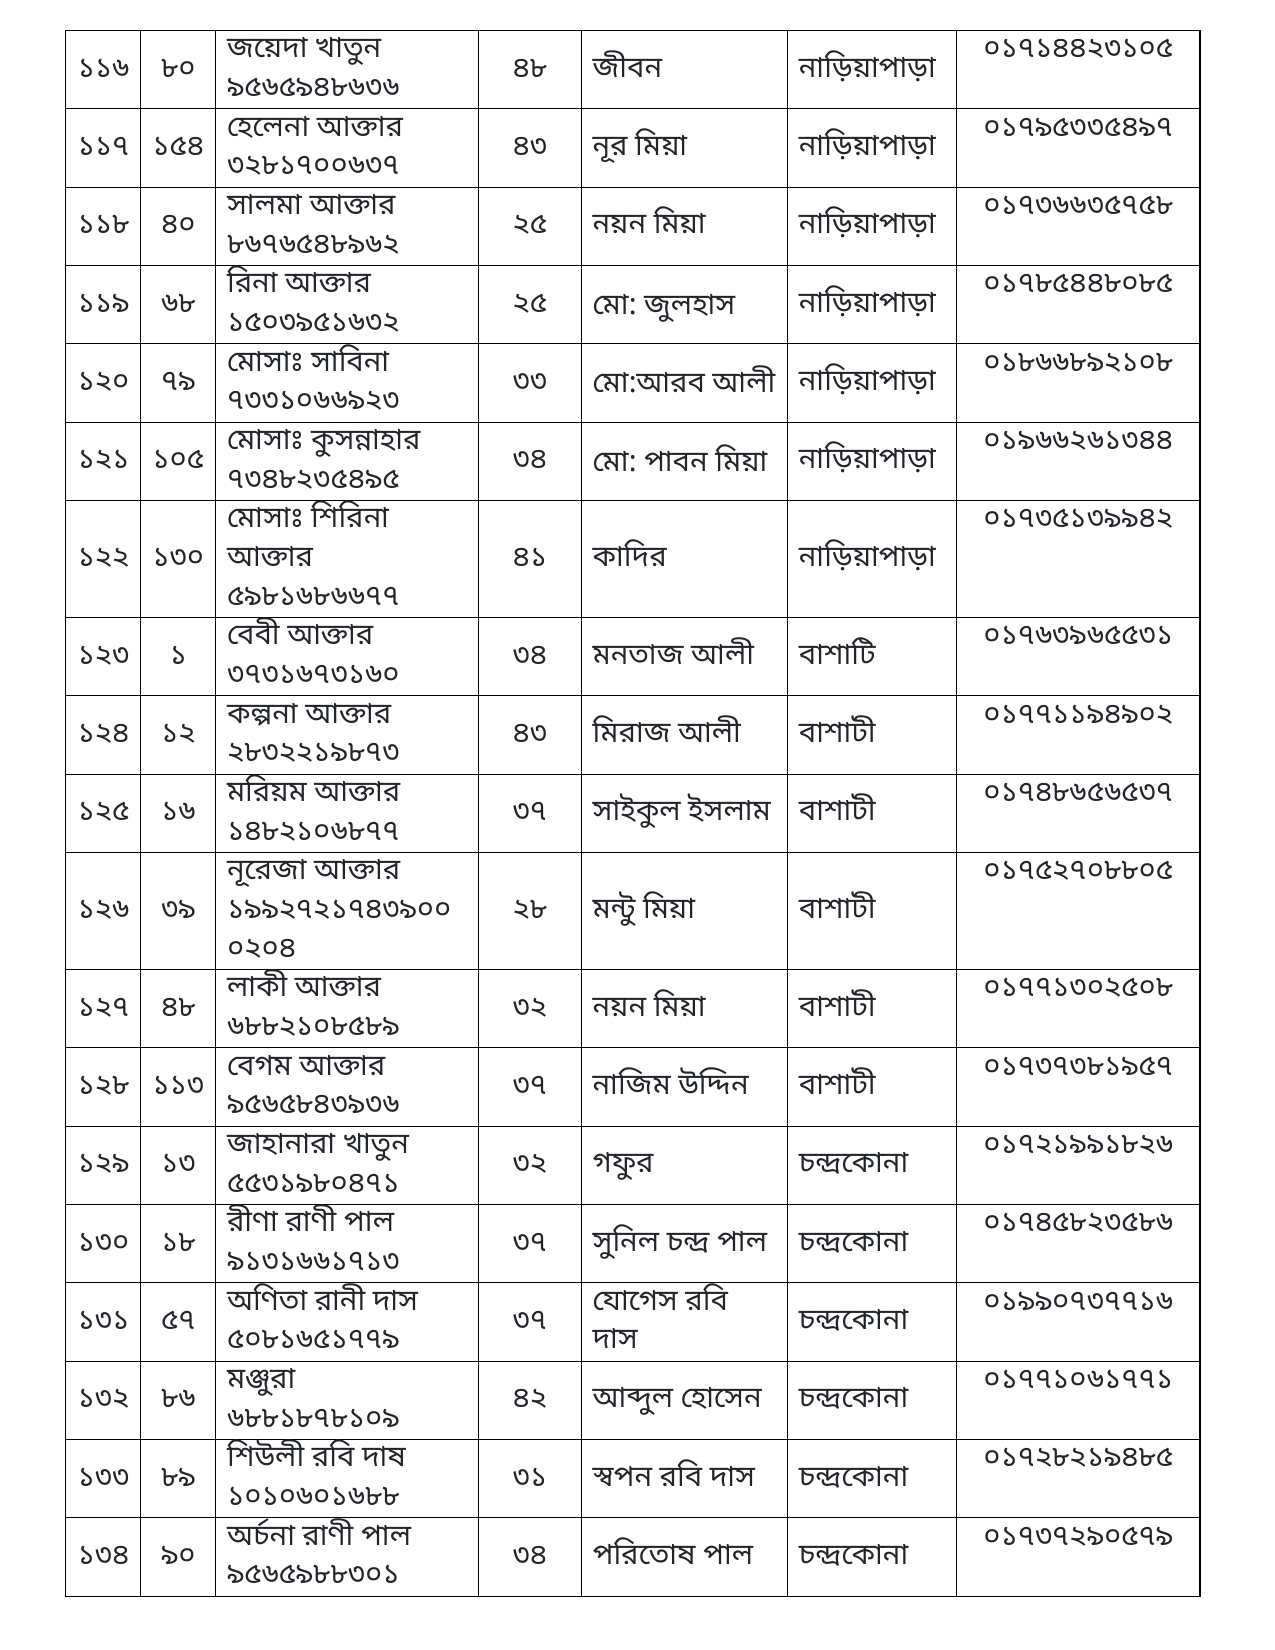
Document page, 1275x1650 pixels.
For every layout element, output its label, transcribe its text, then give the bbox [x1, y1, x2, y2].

table_cell নাড়িয়াপাড়া [788, 31, 956, 108]
table_cell ১৩৩ [66, 1440, 140, 1517]
table_cell ৩৪ [479, 423, 581, 500]
table_cell কাদির [582, 501, 787, 617]
table_cell ০১৯৯০৭৩৭৭১৬ [957, 1283, 1199, 1361]
table_cell ০১৭৩৫১৩৯৯৪২ [957, 501, 1199, 617]
table_cell ০১৭৬৩৯৬৫৫৩১ [957, 618, 1199, 695]
table_cell ১ [141, 618, 215, 695]
table_cell জয়েদা খাতুন ৯৫৬৫৯৪৮৬৩৬ [216, 31, 478, 108]
table_cell চন্দ্রকোনা [788, 1283, 956, 1361]
table_cell ০১৮৬৬৮৯২১০৮ [957, 344, 1199, 422]
table_cell ৪২ [479, 1362, 581, 1439]
table_cell ৮৬ [141, 1362, 215, 1439]
table_cell ০১৭২৮২১৯৪৮৫ [957, 1440, 1199, 1517]
table_cell ১১৯ [66, 266, 140, 343]
table_cell মোসাঃ কুসন্নাহার ৭৩৪৮২৩৫৪৯৫ [216, 423, 478, 500]
table_cell নাজিম উদ্দিন [582, 1048, 787, 1126]
table_cell নূর মিয়া [582, 109, 787, 187]
table_cell ১২১ [66, 423, 140, 500]
table_cell ৩৩ [479, 344, 581, 422]
table_cell ৩২ [479, 1127, 581, 1204]
table_cell ০১৭৩৭৩৮১৯৫৭ [957, 1048, 1199, 1126]
table_cell ৩২ [479, 970, 581, 1047]
table_cell মনতাজ আলী [582, 618, 787, 695]
table_cell ০১৭৪৮৬৫৬৫৩৭ [957, 775, 1199, 852]
table_cell ১২০ [66, 344, 140, 422]
table_cell নাড়িয়াপাড়া [788, 109, 956, 187]
table_cell রীণা রাণী পাল ৯১৩১৬৬১৭১৩ [216, 1205, 478, 1282]
table_cell ০১৭৯৫৩৩৫৪৯৭ [957, 109, 1199, 187]
table_cell ৪৮ [141, 970, 215, 1047]
table_cell ৩৪ [479, 618, 581, 695]
table_cell ০১৭৮৫৪৪৮০৮৫ [957, 266, 1199, 343]
table_cell বাশাটী [788, 775, 956, 852]
table_cell মোসাঃ সাবিনা ৭৩৩১০৬৬৯২৩ [216, 344, 478, 422]
table_cell ৮০ [141, 31, 215, 108]
table_cell ০১৭৭১১৯৪৯০২ [957, 696, 1199, 774]
table_cell ০১৭১৪৪২৩১০৫ [957, 31, 1199, 108]
table_cell ৩৭ [479, 775, 581, 852]
table_cell ১৩ [141, 1127, 215, 1204]
table_cell ৯০ [141, 1518, 215, 1596]
table_cell সাইকুল ইসলাম [582, 775, 787, 852]
table_cell নয়ন মিয়া [582, 188, 787, 265]
table_cell নাড়িয়াপাড়া [788, 423, 956, 500]
table_cell মরিয়ম আক্তার ১৪৮২১০৬৮৭৭ [216, 775, 478, 852]
table_cell বাশাটী [788, 696, 956, 774]
table_cell ১২৯ [66, 1127, 140, 1204]
table_cell যোগেস রবি দাস [582, 1283, 787, 1361]
table_cell বাশাটী [788, 1048, 956, 1126]
table_cell ০১৭৩৭২৯০৫৭৯ [957, 1518, 1199, 1596]
table_cell সুনিল চন্দ্র পাল [582, 1205, 787, 1282]
table_cell ৩৭ [479, 1205, 581, 1282]
table_cell ১২২ [66, 501, 140, 617]
table_cell বেবী আক্তার ৩৭৩১৬৭৩১৬০ [216, 618, 478, 695]
table_cell ১৫৪ [141, 109, 215, 187]
table_cell ৪৩ [479, 696, 581, 774]
table_cell ৪০ [141, 188, 215, 265]
table_cell ৩১ [479, 1440, 581, 1517]
table_cell ৬৮ [141, 266, 215, 343]
table_cell ০১৭৪৫৮২৩৫৮৬ [957, 1205, 1199, 1282]
table_cell ১৩০ [141, 501, 215, 617]
table_cell চন্দ্রকোনা [788, 1205, 956, 1282]
table_cell ১২৫ [66, 775, 140, 852]
table_cell নাড়িয়াপাড়া [788, 188, 956, 265]
table_cell ৭৯ [141, 344, 215, 422]
table_cell রিনা আক্তার ১৫০৩৯৫১৬৩২ [216, 266, 478, 343]
table_cell জীবন [582, 31, 787, 108]
table_cell ১২৮ [66, 1048, 140, 1126]
table_cell ৪৩ [479, 109, 581, 187]
table_cell ১৬ [141, 775, 215, 852]
table_cell হেলেনা আক্তার ৩২৮১৭০০৬৩৭ [216, 109, 478, 187]
table_cell ১১৭ [66, 109, 140, 187]
table_cell লাকী আক্তার ৬৮৮২১০৮৫৮৯ [216, 970, 478, 1047]
table_cell ১২৬ [66, 853, 140, 969]
table_cell চন্দ্রকোনা [788, 1518, 956, 1596]
table_cell বাশাটী [788, 970, 956, 1047]
table_cell ১২৩ [66, 618, 140, 695]
table_cell ০১৭৩৬৬৩৫৭৫৮ [957, 188, 1199, 265]
table_cell স্বপন রবি দাস [582, 1440, 787, 1517]
table_cell চন্দ্রকোনা [788, 1127, 956, 1204]
table_cell ৮৯ [141, 1440, 215, 1517]
table_cell ৫৭ [141, 1283, 215, 1361]
table_cell ১৩২ [66, 1362, 140, 1439]
table_cell নাড়িয়াপাড়া [788, 344, 956, 422]
table_cell ৩৭ [479, 1048, 581, 1126]
table_cell ০১৯৬৬২৬১৩৪৪ [957, 423, 1199, 500]
table_cell কল্পনা আক্তার ২৮৩২২১৯৮৭৩ [216, 696, 478, 774]
table_cell ২৮ [479, 853, 581, 969]
table_cell অর্চনা রাণী পাল ৯৫৬৫৯৮৮৩০১ [216, 1518, 478, 1596]
table_cell গফুর [582, 1127, 787, 1204]
table_cell সালমা আক্তার ৮৬৭৬৫৪৮৯৬২ [216, 188, 478, 265]
table_cell আব্দুল হোসেন [582, 1362, 787, 1439]
table_cell ১০৫ [141, 423, 215, 500]
table_cell মোসাঃ শিরিনা আক্তার ৫৯৮১৬৮৬৬৭৭ [216, 501, 478, 617]
table_cell বাশাটি [788, 618, 956, 695]
table_cell শিউলী রবি দাষ ১০১০৬০১৬৮৮ [216, 1440, 478, 1517]
table_cell ৩৯ [141, 853, 215, 969]
table_cell নয়ন মিয়া [582, 970, 787, 1047]
table_cell ২৫ [479, 266, 581, 343]
table_cell মঞ্জুরা ৬৮৮১৮৭৮১০৯ [216, 1362, 478, 1439]
table_cell ০১৭২১৯৯১৮২৬ [957, 1127, 1199, 1204]
table_cell ১৩০ [66, 1205, 140, 1282]
table_cell অণিতা রানী দাস ৫০৮১৬৫১৭৭৯ [216, 1283, 478, 1361]
table_cell ০১৭৫২৭০৮৮০৫ [957, 853, 1199, 969]
table_cell ০১৭৭১৩০২৫০৮ [957, 970, 1199, 1047]
table_cell মিরাজ আলী [582, 696, 787, 774]
table_cell ০১৭৭১০৬১৭৭১ [957, 1362, 1199, 1439]
table_cell ৪১ [479, 501, 581, 617]
table_cell পরিতোষ পাল [582, 1518, 787, 1596]
table_cell জাহানারা খাতুন ৫৫৩১৯৮০৪৭১ [216, 1127, 478, 1204]
table_cell ১২৪ [66, 696, 140, 774]
table_cell ১১৮ [66, 188, 140, 265]
table_cell মো: জুলহাস [582, 266, 787, 343]
table_cell চন্দ্রকোনা [788, 1362, 956, 1439]
table_cell মো:আরব আলী [582, 344, 787, 422]
table_cell মো: পাবন মিয়া [582, 423, 787, 500]
table_cell নাড়িয়াপাড়া [788, 501, 956, 617]
table_cell ২৫ [479, 188, 581, 265]
table_cell ১৩১ [66, 1283, 140, 1361]
table_cell ১৮ [141, 1205, 215, 1282]
table_cell বেগম আক্তার ৯৫৬৫৮৪৩৯৩৬ [216, 1048, 478, 1126]
table_cell ৪৮ [479, 31, 581, 108]
table_cell বাশাটী [788, 853, 956, 969]
table_cell ১২৭ [66, 970, 140, 1047]
table_cell নাড়িয়াপাড়া [788, 266, 956, 343]
table_cell ৩৪ [479, 1518, 581, 1596]
table_cell নূরেজা আক্তার ১৯৯২৭২১৭৪৩৯০০০২০৪ [216, 853, 478, 969]
table_cell ১১৩ [141, 1048, 215, 1126]
table_cell ১২ [141, 696, 215, 774]
table_cell মন্টু মিয়া [582, 853, 787, 969]
table_cell ১১৬ [66, 31, 140, 108]
table_cell চন্দ্রকোনা [788, 1440, 956, 1517]
table_cell ৩৭ [479, 1283, 581, 1361]
table_cell ১৩৪ [66, 1518, 140, 1596]
